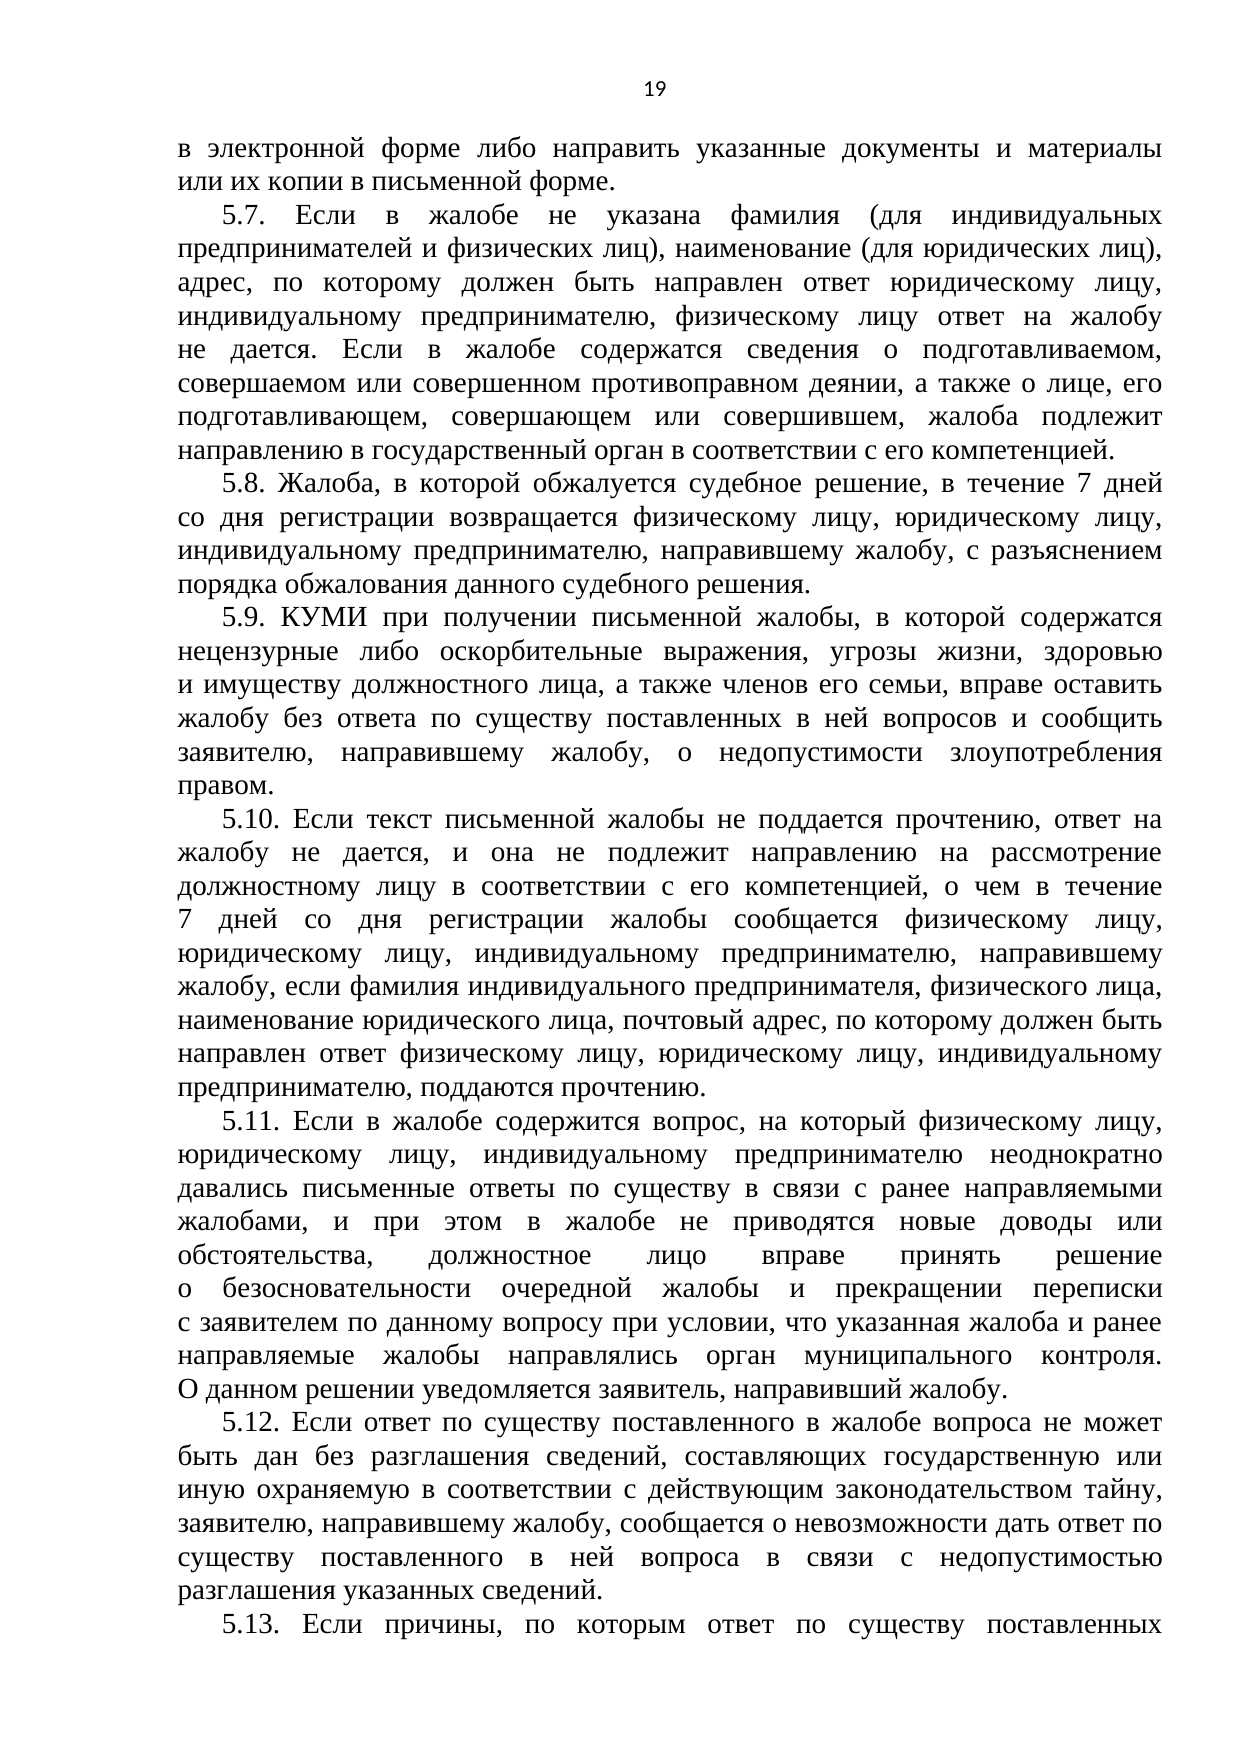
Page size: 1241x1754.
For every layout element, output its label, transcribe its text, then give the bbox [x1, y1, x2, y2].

text 5.10. Если текст письменной жалобы не поддается прочтению, ответ на жалобу не дается, и она не подлежит направлению на рассмотрение должностному лицу в соответствии с его компетенцией, о чем в течение 7 дней со дня регистрации жалобы сообщается физическому лицу, юридическому лицу, индивидуальному предпринимателю, направившему жалобу, если фамилия индивидуального предпринимателя, физического лица, наименование юридического лица, почтовый адрес, по которому должен быть направлен ответ физическому лицу, юридическому лицу, индивидуальному предпринимателю, поддаются прочтению. [177, 801, 1163, 1103]
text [177, 130, 1163, 197]
text 5.11. Если в жалобе содержится вопрос, на который физическому лицу, юридическому лицу, индивидуальному предпринимателю неоднократно давались письменные ответы по существу в связи с ранее направляемыми жалобами, и при этом в жалобе не приводятся новые доводы или обстоятельства, должностное лицо вправе принять решение о безосновательности очередной жалобы и прекращении переписки с заявителем по данному вопросу при условии, что указанная жалоба и ранее направляемые жалобы направлялись орган муниципального контроля. О данном решении уведомляется заявитель, направивший жалобу. [177, 1103, 1163, 1404]
text 5.7. Если в жалобе не указана фамилия (для индивидуальных предпринимателей и физических лиц), наименование (для юридических лиц), адрес, по которому должен быть направлен ответ юридическому лицу, индивидуальному предпринимателю, физическому лицу ответ на жалобу не дается. Если в жалобе содержатся сведения о подготавливаемом, совершаемом или совершенном противоправном деянии, а также о лице, его подготавливающем, совершающем или совершившем, жалоба подлежит направлению в государственный орган в соответствии с его компетенцией. [177, 197, 1163, 465]
text 5.9. КУМИ при получении письменной жалобы, в которой содержатся нецензурные либо оскорбительные выражения, угрозы жизни, здоровью и имуществу должностного лица, а также членов его семьи, вправе оставить жалобу без ответа по существу поставленных в ней вопросов и сообщить заявителю, направившему жалобу, о недопустимости злоупотребления правом. [177, 599, 1163, 801]
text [177, 1606, 1163, 1639]
text 5.12. Если ответ по существу поставленного в жалобе вопроса не может быть дан без разглашения сведений, составляющих государственную или иную охраняемую в соответствии с действующим законодательством тайну, заявителю, направившему жалобу, сообщается о невозможности дать ответ по существу поставленного в ней вопроса в связи с недопустимостью разглашения указанных сведений. [177, 1404, 1163, 1606]
text 5.8. Жалоба, в которой обжалуется судебное решение, в течение 7 дней со дня регистрации возвращается физическому лицу, юридическому лицу, индивидуальному предпринимателю, направившему жалобу, с разъяснением порядка обжалования данного судебного решения. [177, 465, 1163, 599]
